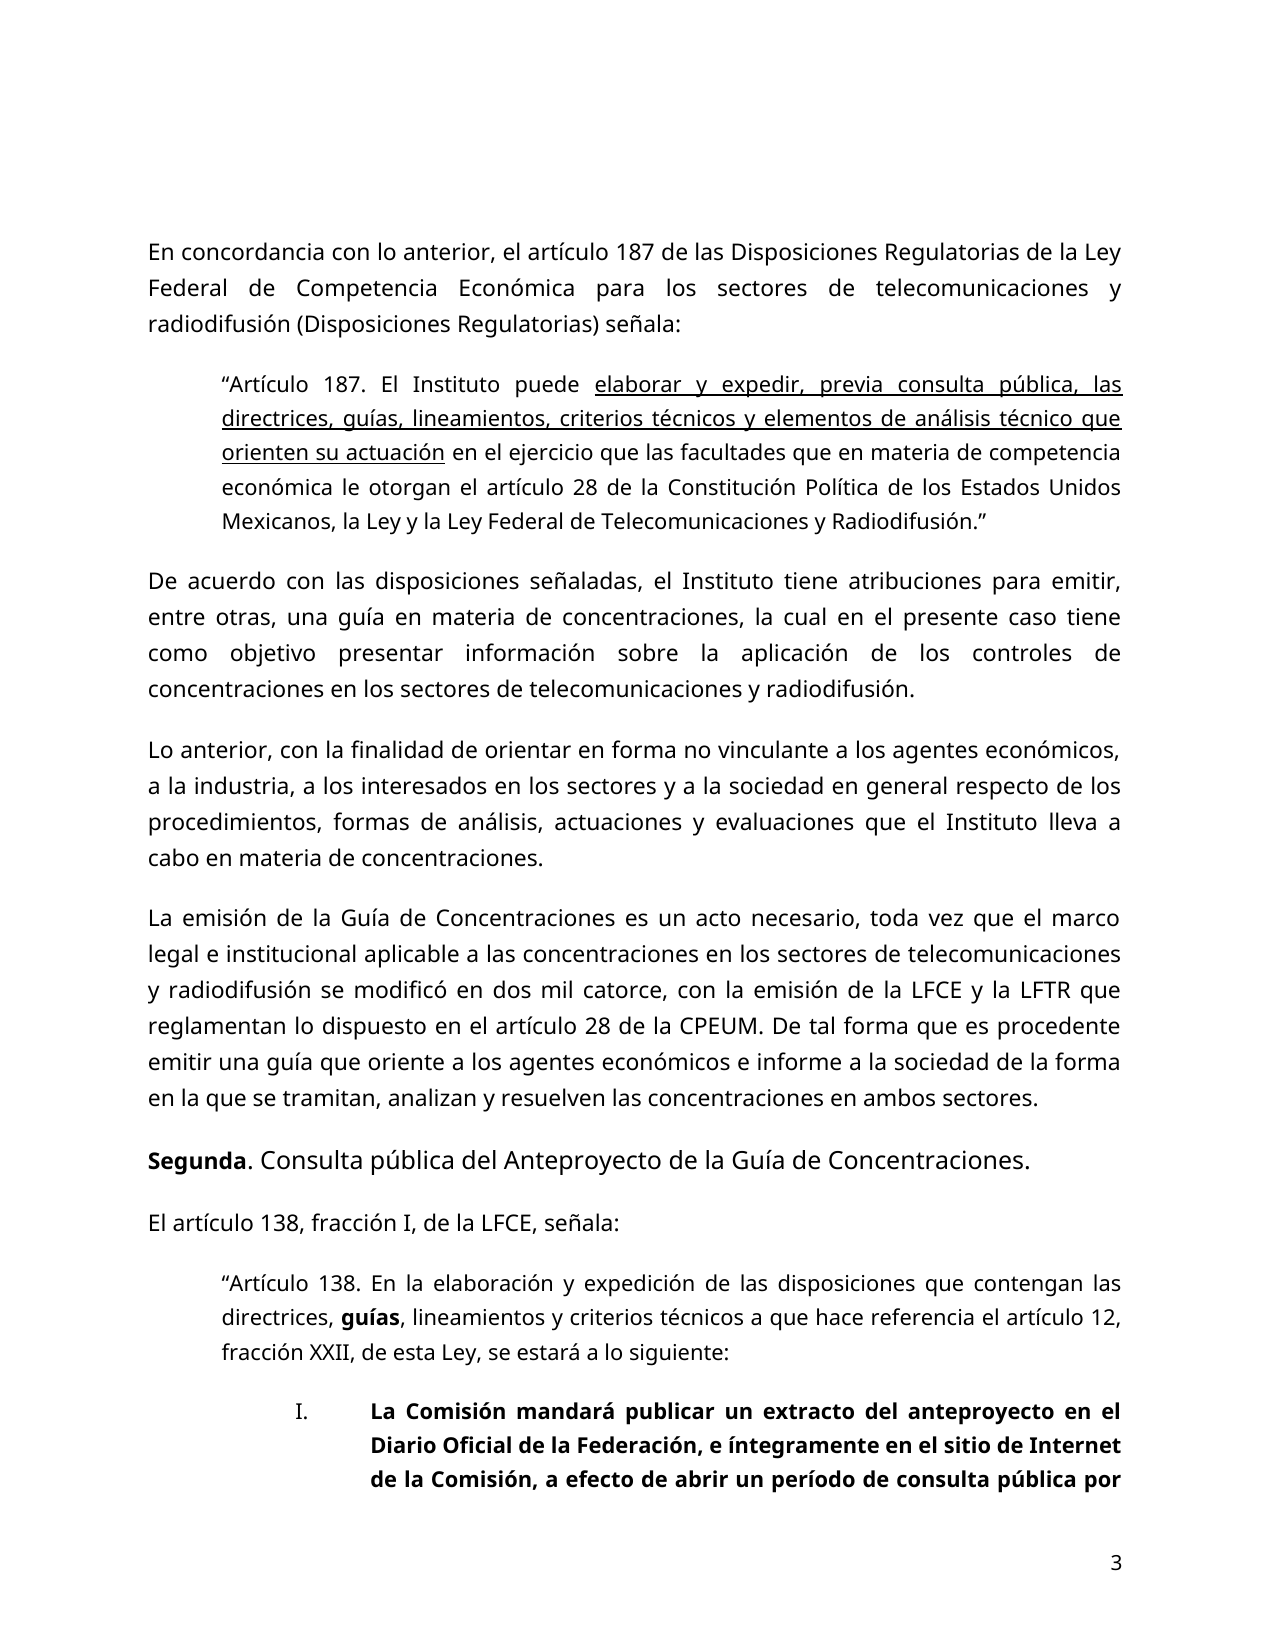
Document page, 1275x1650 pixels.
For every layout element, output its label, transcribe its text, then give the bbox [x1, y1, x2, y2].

text Segunda. Consulta pública del Anteproyecto de la Guía de Concentraciones. [148, 1143, 1122, 1177]
text La emisión de la Guía de Concentraciones es un acto necesario, toda vez que el marco legal e institucional aplicable a las concentraciones en los sectores de telecomunicaciones y radiodifusión se modificó en dos mil catorce, con la emisión de la LFCE y la LFTR que reglamentan lo dispuesto en el artículo 28 de la CPEUM. De tal forma que es procedente emitir una guía que oriente a los agentes económicos e informe a la sociedad de la forma en la que se tramitan, analizan y resuelven las concentraciones en ambos sectores. [148, 902, 1122, 1113]
text “Artículo 187. El Instituto puede elaborar y expedir, previa consulta pública, las directrices, guías, lineamientos, criterios técnicos y elementos de análisis técnico que orienten su actuación en el ejercicio que las facultades que en materia de competencia económica le otorgan el artículo 28 de la Constitución Política de los Estados Unidos Mexicanos, la Ley y la Ley Federal de Telecomunicaciones y Radiodifusión.” [221, 369, 1122, 428]
text De acuerdo con las disposiciones señaladas, el Instituto tiene atribuciones para emitir, entre otras, una guía en materia de concentraciones, la cual en el presente caso tiene como objetivo presentar información sobre la aplicación de los controles de concentraciones en los sectores de telecomunicaciones y radiodifusión. [148, 565, 1122, 704]
text “Artículo 138. En la elaboración y expedición de las disposiciones que contengan las directrices, guías, lineamientos y criterios técnicos a que hace referencia el artículo 12, fracción XXII, de esta Ley, se estará a lo siguiente: [221, 1268, 1122, 1366]
text En concordancia con lo anterior, el artículo 187 de las Disposiciones Regulatorias de la Ley Federal de Competencia Económica para los sectores de telecomunicaciones y radiodifusión (Disposiciones Regulatorias) señala: [148, 236, 1122, 339]
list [295, 1396, 1122, 1494]
text Lo anterior, con la finalidad de orientar en forma no vinculante a los agentes económicos, a la industria, a los interesados en los sectores y a la sociedad en general respecto de los procedimientos, formas de análisis, actuaciones y evaluaciones que el Instituto lleva a cabo en materia de concentraciones. [148, 734, 1122, 873]
text El artículo 138, fracción I, de la LFCE, señala: [148, 1207, 1122, 1238]
text “Artículo 187. El Instituto puede elaborar y expedir, previa consulta pública, las directrices, guías, lineamientos, criterios técnicos y elementos de análisis técnico que orienten su actuación en el ejercicio que las facultades que en materia de competencia económica le otorgan el artículo 28 de la Constitución Política de los Estados Unidos Mexicanos, la Ley y la Ley Federal de Telecomunicaciones y Radiodifusión.” [221, 429, 1122, 536]
